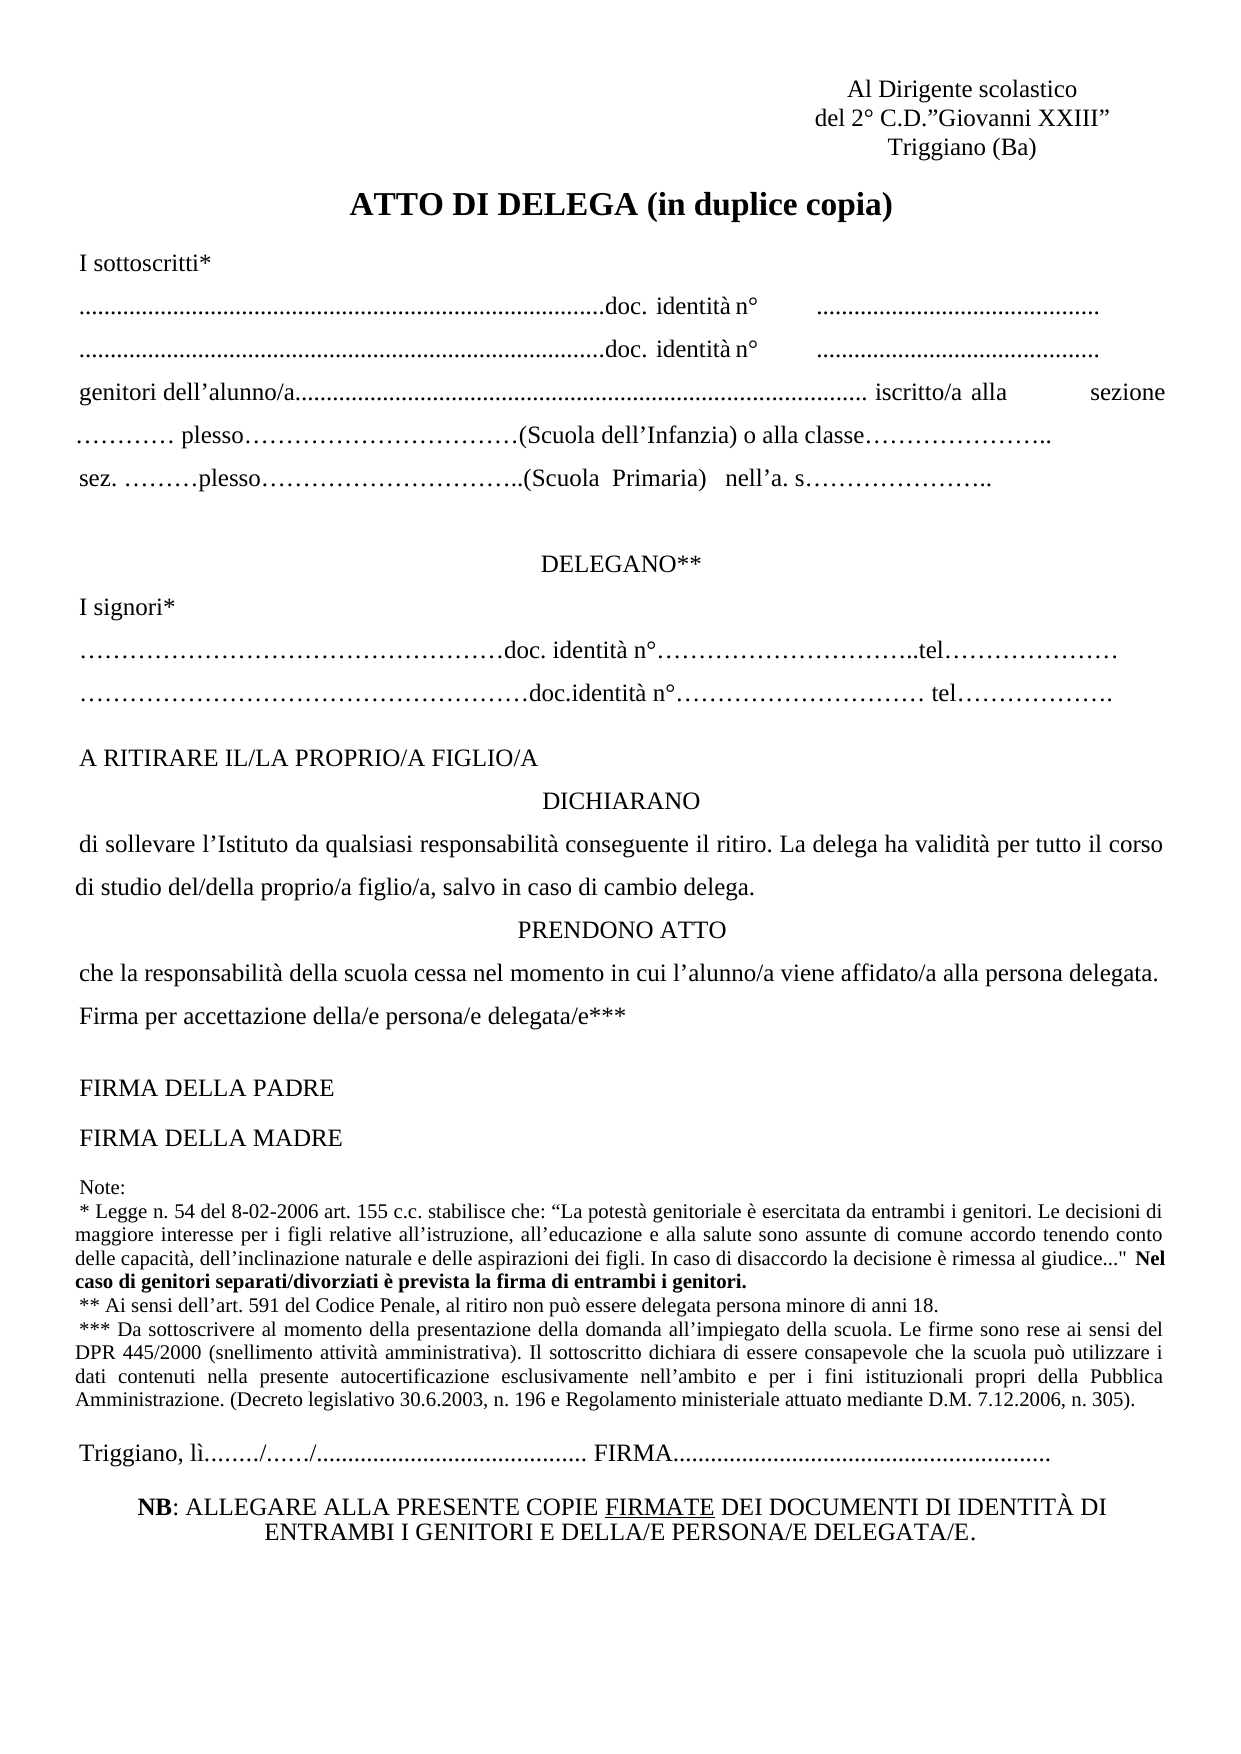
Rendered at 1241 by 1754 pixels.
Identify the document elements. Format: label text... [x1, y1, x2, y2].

text * Legge n. 54 del 8-02-2006 art. 155 c.c. stabilisce che: “La potestà genitoriale è esercitata da entrambi i genitori. Le decisioni di maggiore interesse per i figli relative all’istruzione, all’educazione e alla salute sono assunte di comune accordo tenendo conto delle capacità, dell’inclinazione naturale e delle aspirazioni dei figli. In caso di disaccordo la decisione è rimessa al giudice..." Nel caso di genitori separati/divorziati è prevista la firma di entrambi i genitori. [75, 1199, 1165, 1294]
text ** Ai sensi dell’art. 591 del Codice Penale, al ritiro non può essere delegata persona minore di anni 18. [75, 1294, 1165, 1317]
subtitle ATTO DI DELEGA (in duplice copia) [77, 189, 1165, 222]
text Triggiano, lì / / FIRMA [75, 1441, 1165, 1466]
text Triggiano (Ba) [758, 132, 1165, 161]
text di sollevare l’Istituto da qualsiasi responsabilità conseguente il ritiro. La delega ha validità per tutto il corso di studio del/della proprio/a figlio/a, salvo in caso di cambio delega. [75, 818, 1165, 904]
text PRENDONO ATTO [75, 904, 1165, 947]
text DELEGANO** [77, 538, 1165, 581]
text genitori dell’alunno/a iscritto/a alla sezione ………… plesso……………………………(Scuola dell’Infanzia) o alla classe………………….. [75, 366, 1165, 452]
text doc. identità n° [75, 323, 1165, 366]
text FIRMA DELLA MADRE [75, 1126, 1165, 1151]
text I sottoscritti* [75, 237, 1165, 280]
text del 2° C.D.”Giovanni XXIII” [758, 103, 1165, 132]
text Al Dirigente scolastico [758, 75, 1165, 103]
text FIRMA DELLA PADRE [75, 1076, 1165, 1101]
text Note: [75, 1176, 1165, 1199]
text che la responsabilità della scuola cessa nel momento in cui l’alunno/a viene affidato/a alla persona delegata. [75, 947, 1165, 990]
text NB: ALLEGARE ALLA PRESENTE COPIE FIRMATE DEI DOCUMENTI DI IDENTITÀ DI ENTRAMBI I GENITORI E DELLA/E PERSONA/E DELEGATA/E. [75, 1495, 1165, 1545]
text Firma per accettazione della/e persona/e delegata/e*** [75, 990, 1165, 1033]
text A RITIRARE IL/LA PROPRIO/A FIGLIO/A [75, 732, 1165, 775]
text doc. identità n° [75, 280, 1165, 323]
text I signori* [75, 581, 1165, 624]
text ………………………………………………doc. identità n°………………………… tel………………. [75, 667, 1165, 710]
text *** Da sottoscrivere al momento della presentazione della domanda all’impiegato della scuola. Le firme sono rese ai sensi del DPR 445/2000 (snellimento attività amministrativa). Il sottoscritto dichiara di essere consapevole che la scuola può utilizzare i dati contenuti nella presente autocertificazione esclusivamente nell’ambito e per i fini istituzionali propri della Pubblica Amministrazione. (Decreto legislativo 30.6.2003, n. 196 e Regolamento ministeriale attuato mediante D.M. 7.12.2006, n. 305). [75, 1317, 1165, 1411]
text sez. ………plesso…………………………..(Scuola Primaria) nell’a. s………………….. [75, 452, 1165, 495]
text ……………………………………………doc. identità n°…………………………..tel………………… [75, 624, 1165, 667]
text DICHIARANO [77, 775, 1165, 818]
